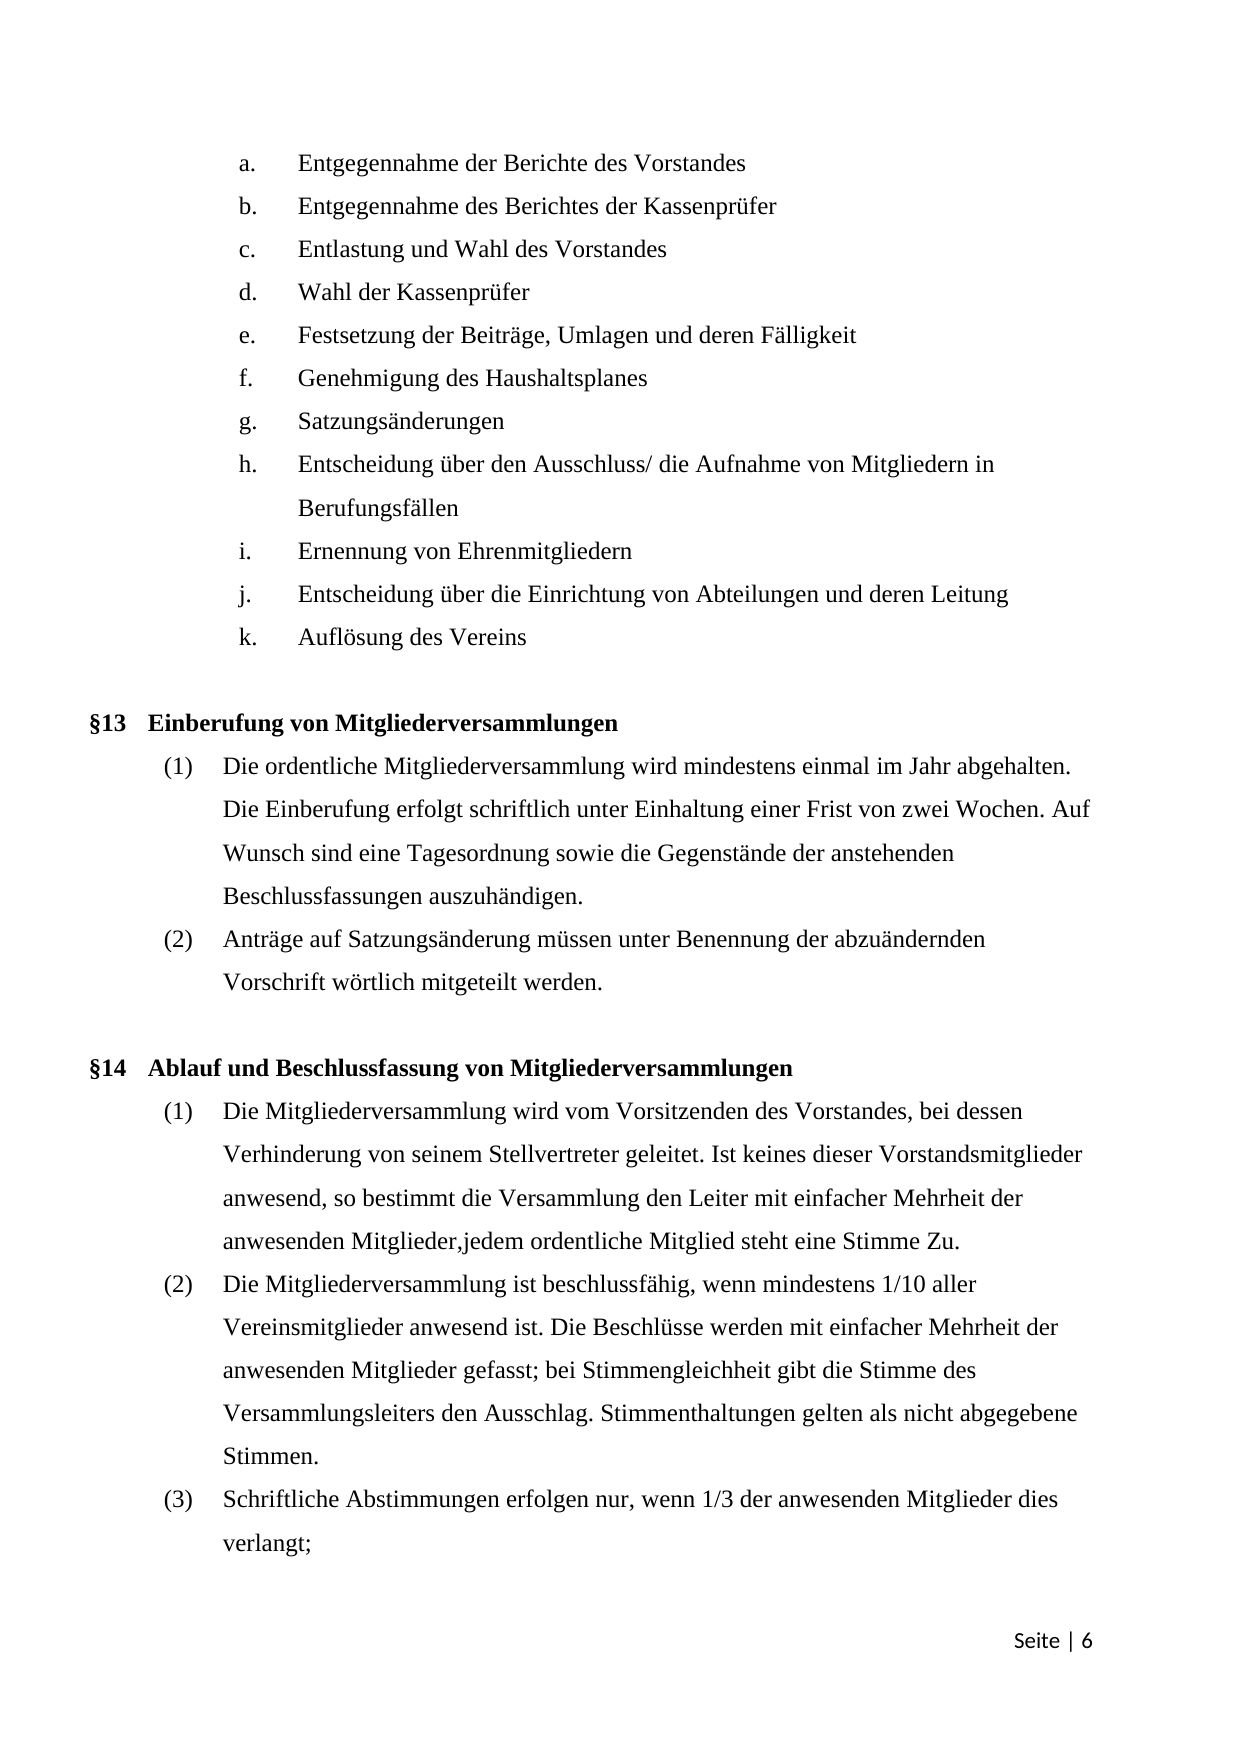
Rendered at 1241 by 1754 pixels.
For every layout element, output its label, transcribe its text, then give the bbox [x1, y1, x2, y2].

list Wahl der Kassenprüfer [238, 277, 1093, 306]
list Entgegennahme der Berichte des Vorstandes [238, 148, 1093, 176]
list Ablauf und Beschlussfassung von Mitgliederversammlungen [88, 1053, 1093, 1082]
list Entgegennahme des Berichtes der Kassenprüfer [238, 191, 1093, 219]
list Genehmigung des Haushaltsplanes [238, 363, 1093, 392]
list Einberufung von Mitgliederversammlungen [88, 708, 1093, 737]
list Satzungsänderungen [238, 406, 1093, 435]
list Schriftliche Abstimmungen erfolgen nur, wenn 1/3 der anwesenden Mitglieder dies verlangt; [163, 1484, 1093, 1556]
list Festsetzung der Beiträge, Umlagen und deren Fälligkeit [238, 320, 1093, 349]
list Anträge auf Satzungsänderung müssen unter Benennung der abzuändernden Vorschrift wörtlich mitgeteilt werden. [163, 924, 1093, 996]
list Ernennung von Ehrenmitgliedern [238, 536, 1093, 564]
list Entscheidung über die Einrichtung von Abteilungen und deren Leitung [238, 579, 1093, 608]
list Auflösung des Vereins [238, 622, 1093, 651]
list Die Mitgliederversammlung wird vom Vorsitzenden des Vorstandes, bei dessen Verhinderung von seinem Stellvertreter geleitet. Ist keines dieser Vorstandsmitglieder anwesend, so bestimmt die Versammlung den Leiter mit einfacher Mehrheit der anwesenden Mitglieder,jedem ordentliche Mitglied steht eine Stimme Zu. [163, 1096, 1093, 1254]
list Die ordentliche Mitgliederversammlung wird mindestens einmal im Jahr abgehalten. Die Einberufung erfolgt schriftlich unter Einhaltung einer Frist von zwei Wochen. Auf Wunsch sind eine Tagesordnung sowie die Gegenstände der anstehenden Beschlussfassungen auszuhändigen. [163, 751, 1093, 909]
list Entscheidung über den Ausschluss/ die Aufnahme von Mitgliedern in Berufungsfällen [238, 449, 1093, 521]
list Die Mitgliederversammlung ist beschlussfähig, wenn mindestens 1/10 aller Vereinsmitglieder anwesend ist. Die Beschlüsse werden mit einfacher Mehrheit der anwesenden Mitglieder gefasst; bei Stimmengleichheit gibt die Stimme des Versammlungsleiters den Ausschlag. Stimmenthaltungen gelten als nicht abgegebene Stimmen. [163, 1269, 1093, 1470]
list Entlastung und Wahl des Vorstandes [238, 234, 1093, 263]
